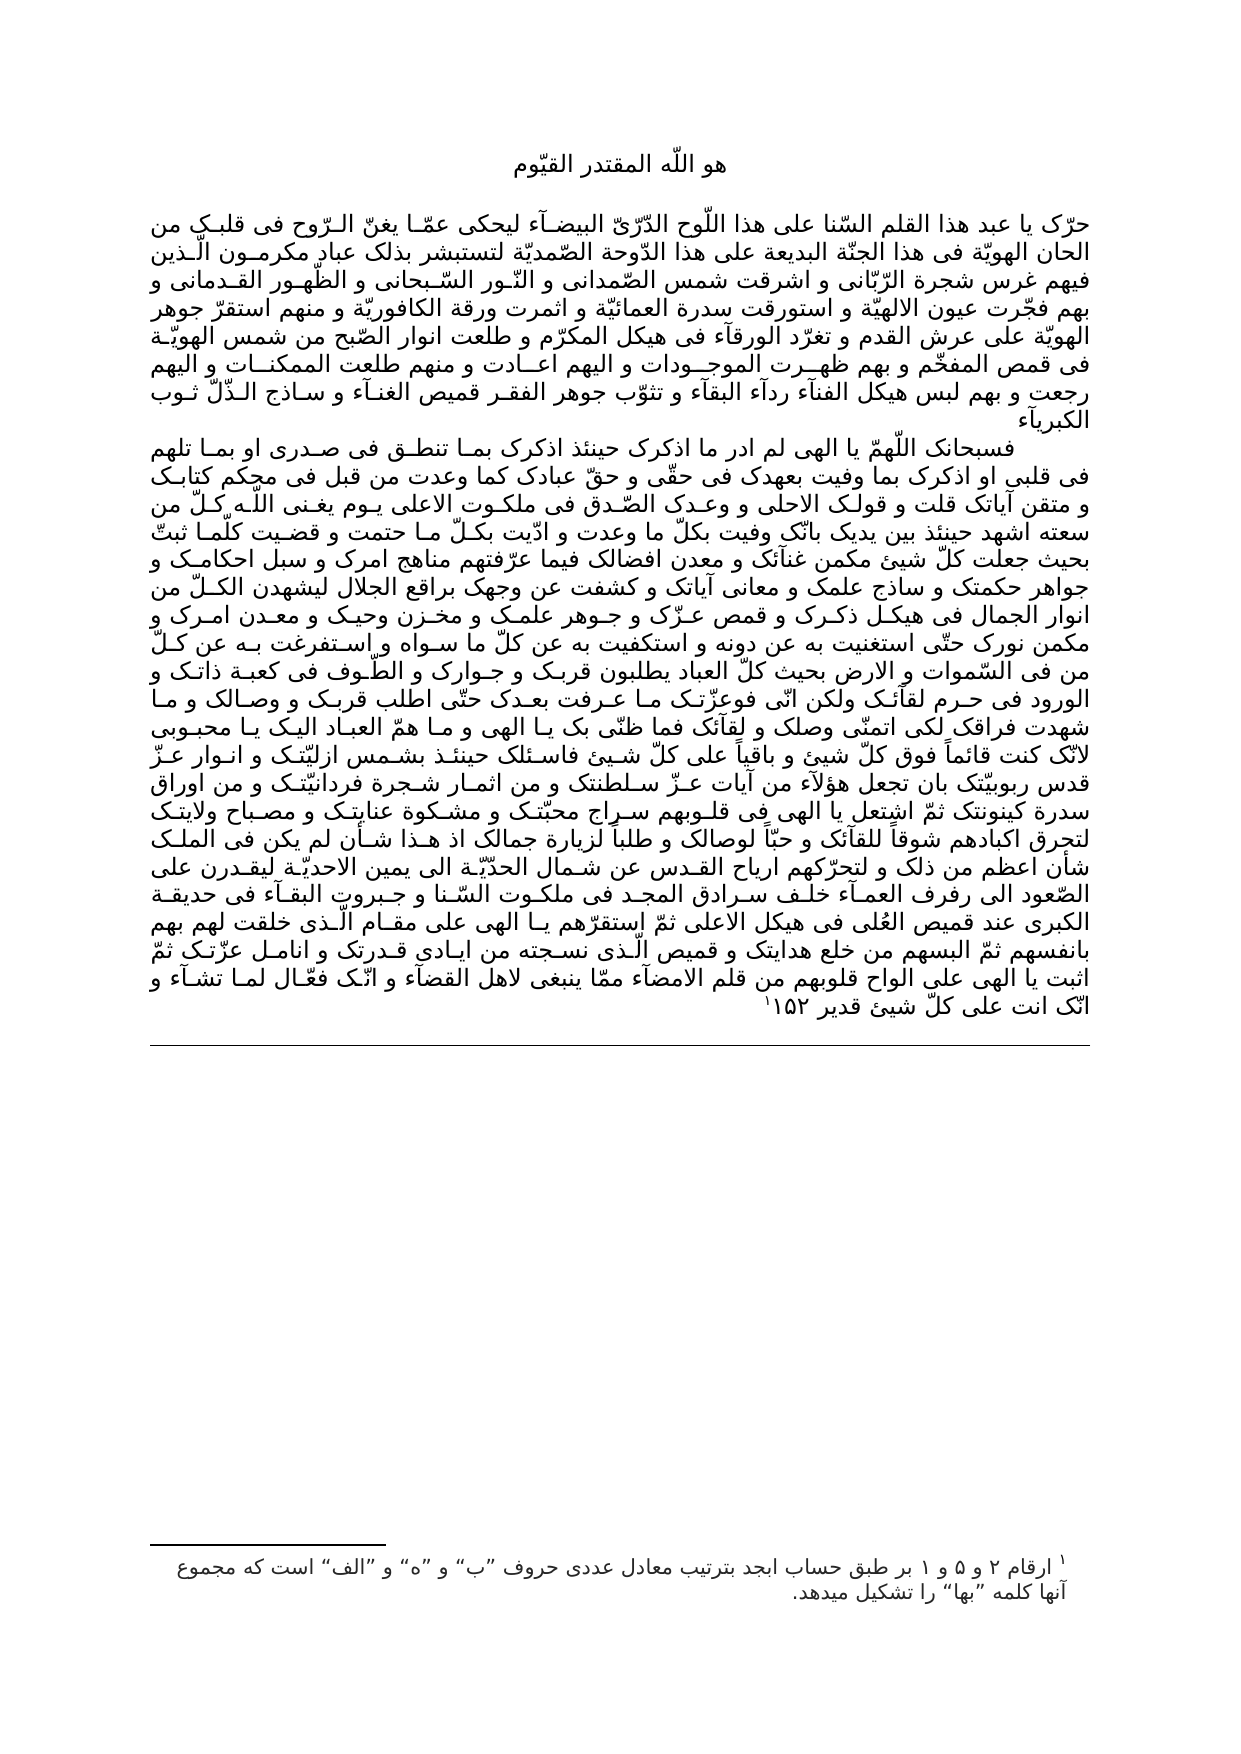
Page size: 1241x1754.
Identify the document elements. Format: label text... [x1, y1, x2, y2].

text هو اللّه المقتدر القیّوم [150, 150, 1090, 178]
text فسبحانک اللّهمّ یا الهی لم ادر ما اذکرک حینئذ اذکرک بما تنطق فی صدری او بما تلهم فی قلبی او اذکرک بما وفیت بعهدک فی حقّی و حقّ عبادک کما وعدت من قبل فی محکم کتابک و متقن آیاتک قلت و قولک الاحلی و وعدک الصّدق فی ملکوت الاعلی یوم یغنی اللّه کلّ من سعته اشهد حینئذ بین یدیک بانّک وفیت بکلّ ما وعدت و ادّیت بکلّ ما حتمت و قضیت کلّما ثبتّ بحیث جعلت کلّ شیئ مکمن غنآئک و معدن افضالک فیما عرّفتهم مناهج امرک و سبل احکامک و جواهر حکمتک و ساذج علمک و معانی آیاتک و کشفت عن وجهک براقع الجلال لیشهدن الکلّ من انوار الجمال فی هیکل ذکرک و قمص عزّک و جوهر علمک و مخزن وحیک و معدن امرک و مکمن نورک حتّی استغنیت به عن دونه و استکفیت به عن کلّ ما سواه و استفرغت به عن کلّ من فی السّموات و الارض بحیث کلّ العباد یطلبون قربک و جوارک و الطّوف فی کعبة ذاتک و الورود فی حرم لقآئک ولکن انّی فوعزّتک ما عرفت بعدک حتّی اطلب قربک و وصالک و ما شهدت فراقک لکی اتمنّی وصلک و لقآئک فما ظنّی بک یا الهی و ما همّ العباد الیک یا محبوبی لانّک کنت قائماً فوق کلّ شیئ و باقیاً علی کلّ شیئ فاسئلک حینئذ بشمس ازلیّتک و انوار عزّ قدس ربوبیّتک بان تجعل هؤلآء من آیات عزّ سلطنتک و من اثمار شجرة فردانیّتک و من اوراق سدرة کینونتک ثمّ اشتعل یا الهی فی قلوبهم سراج محبّتک و مشکوة عنایتک و مصباح ولایتک لتحرق اکبادهم شوقاً للقآئک و حبّاً لوصالک و طلباً لزیارة جمالک اذ هذا شأن لم یکن فی الملک شأن اعظم من ذلک و لتحرّکهم اریاح القدس عن شمال الحدّیّة الی یمین الاحدیّة لیقدرن علی الصّعود الی رفرف العمآء خلف سرادق المجد فی ملکوت السّنا و جبروت البقآء فی حدیقة الکبری عند قمیص العُلی فی هیکل الاعلی ثمّ استقرّهم یا الهی علی مقام الّذی خلقت لهم بهم بانفسهم ثمّ البسهم من خلع هدایتک و قمیص الّذی نسجته من ایادی قدرتک و انامل عزّتک ثمّ اثبت یا الهی علی الواح قلوبهم من قلم الامضآء ممّا ینبغی لاهل القضآء و انّک فعّال لما تشآء و انّک انت علی کلّ شیئ قدیر ۱۵۲۱ [150, 434, 1090, 1020]
text حرّک یا عبد هذا القلم السّنا علی هذا اللّوح الدّرّیّ البیضآء لیحکی عمّا یغنّ الرّوح فی قلبک من الحان الهویّة فی هذا الجنّة البدیعة علی هذا الدّوحة الصّمدیّة لتستبشر بذلک عباد مکرمون الّذین فیهم غرس شجرة الرّبّانی و اشرقت شمس الصّمدانی و النّور السّبحانی و الظّهور القدمانی و بهم فجّرت عیون الالهیّة و استورقت سدرة العمائیّة و اثمرت ورقة الکافوریّة و منهم استقرّ جوهر الهویّة علی عرش القدم و تغرّد الورقآء فی هیکل المکرّم و طلعت انوار الصّبح من شمس الهویّة فی قمص المفخّم و بهم ظهرت الموجودات و الیهم اعادت و منهم طلعت الممکنات و الیهم رجعت و بهم لبس هیکل الفنآء ردآء البقآء و تثوّب جوهر الفقر قمیص الغنآء و ساذج الذّلّ ثوب الکبریآء [150, 211, 1090, 434]
